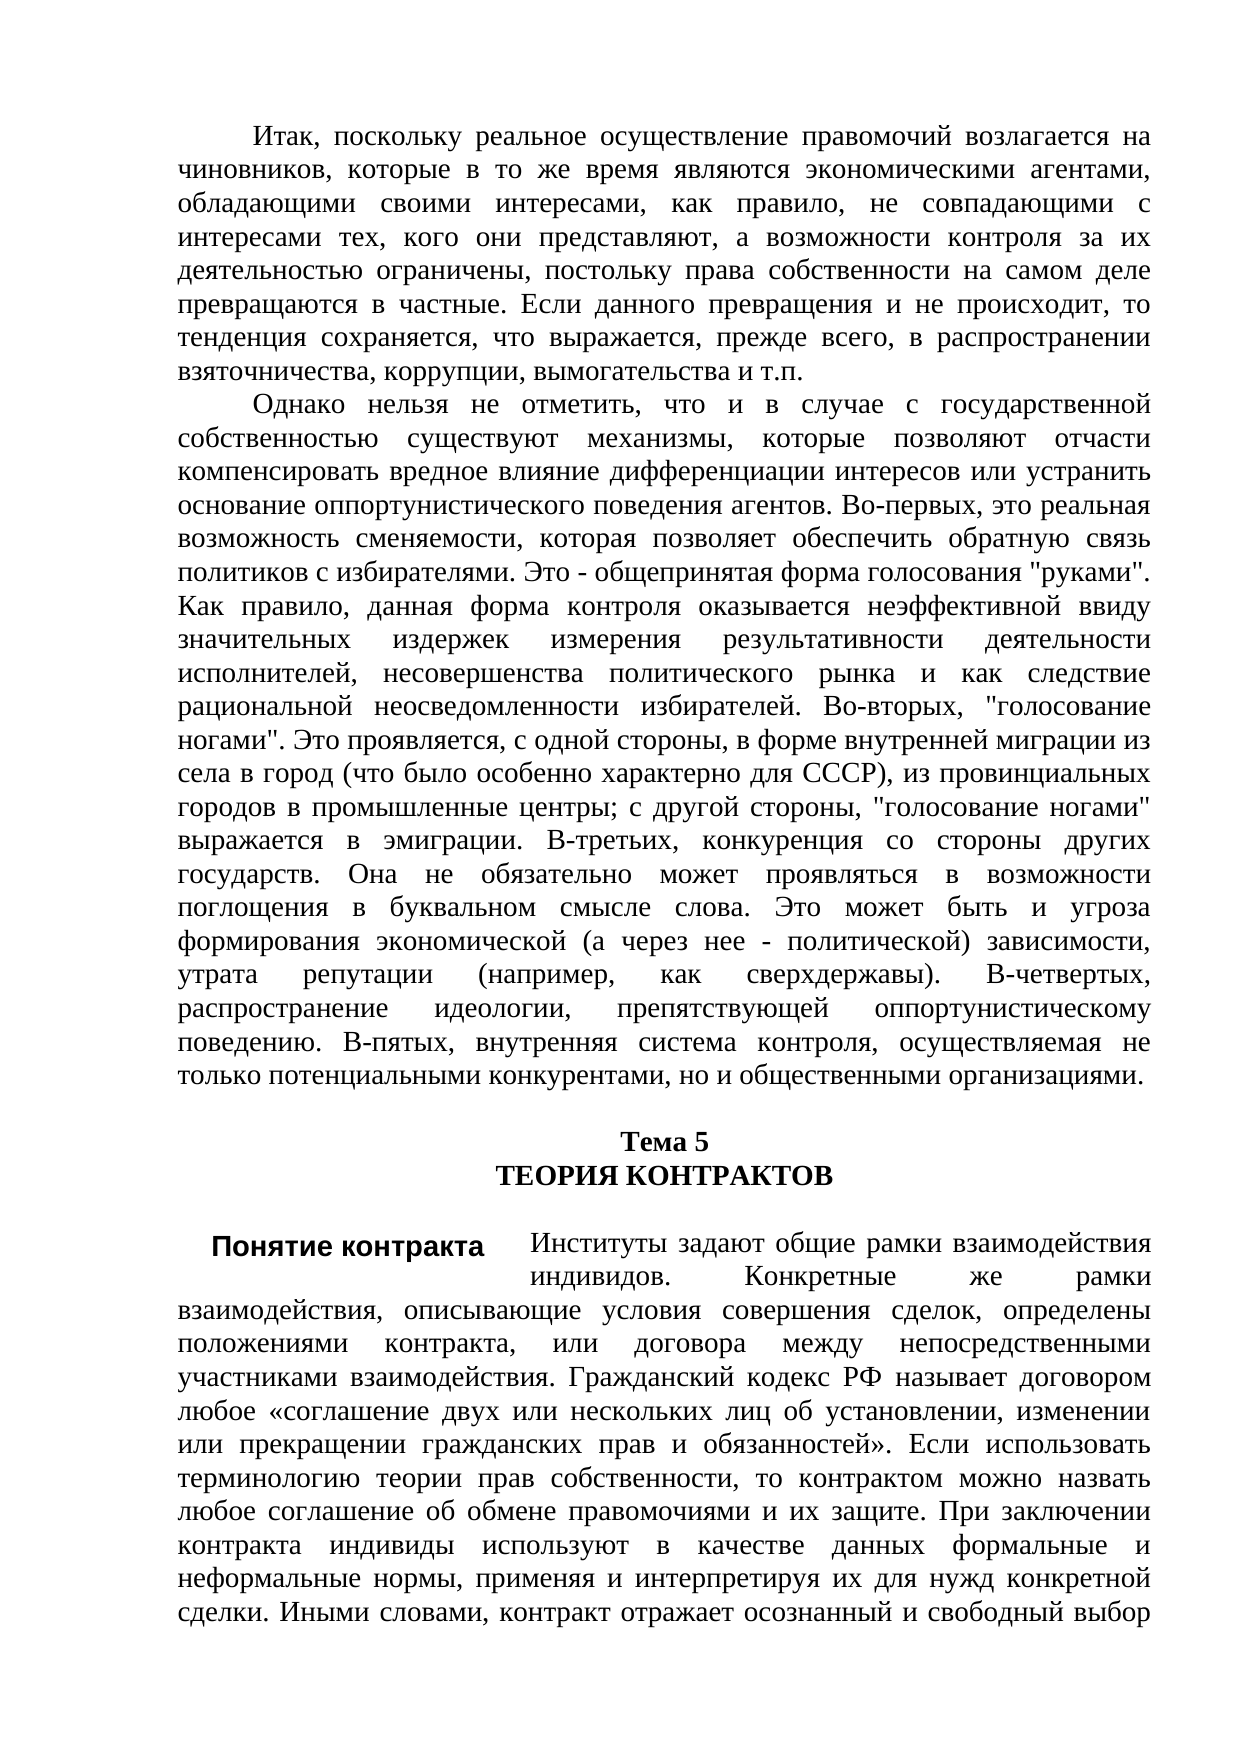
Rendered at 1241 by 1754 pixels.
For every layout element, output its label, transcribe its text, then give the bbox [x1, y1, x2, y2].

subtitle Тема 5 [177, 1124, 1152, 1158]
text Однако нельзя не отметить, что и в случае с государственной собственностью существуют механизмы, которые позволяют отчасти компенсировать вредное влияние дифференциации интересов или устранить основание оппортунистического поведения агентов. Во-первых, это реальная возможность сменяемости, которая позволяет обеспечить обратную связь политиков с избирателями. Это - общепринятая форма голосования "руками". Как правило, данная форма контроля оказывается неэффективной ввиду значительных издержек измерения результативности деятельности исполнителей, несовершенства политического рынка и как следствие рациональной неосведомленности избирателей. Во-вторых, "голосование ногами". Это проявляется, с одной стороны, в форме внутренней миграции из села в город (что было особенно характерно для CCCP), из провинциальных городов в промышленные центры; с другой стороны, "голосование ногами" выражается в эмиграции. В-третьих, конкуренция со стороны других государств. Она не обязательно может проявляться в возможности поглощения в буквальном смысле слова. Это может быть и угроза формирования экономической (а через нее - политической) зависимости, утрата репутации (например, как сверхдержавы). В-четвертых, распространение идеологии, препятствующей оппортунистическому поведению. В-пятых, внутренняя система контроля, осуществляемая не только потенциальными конкурентами, но и общественными организациями. [177, 386, 1152, 1091]
subtitle ТЕОРИЯ КОНТРАКТОВ [177, 1158, 1152, 1191]
text Итак, поскольку реальное осуществление правомочий возлагается на чиновников, которые в то же время являются экономическими агентами, обладающими своими интересами, как правило, не совпадающими с интересами тех, кого они представляют, а возможности контроля за их деятельностью ограничены, постольку права собственности на самом деле превращаются в частные. Если данного превращения и не происходит, то тенденция сохраняется, что выражается, прежде всего, в распространении взяточничества, коррупции, вымогательства и т.п. [177, 118, 1152, 386]
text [177, 1225, 1152, 1627]
